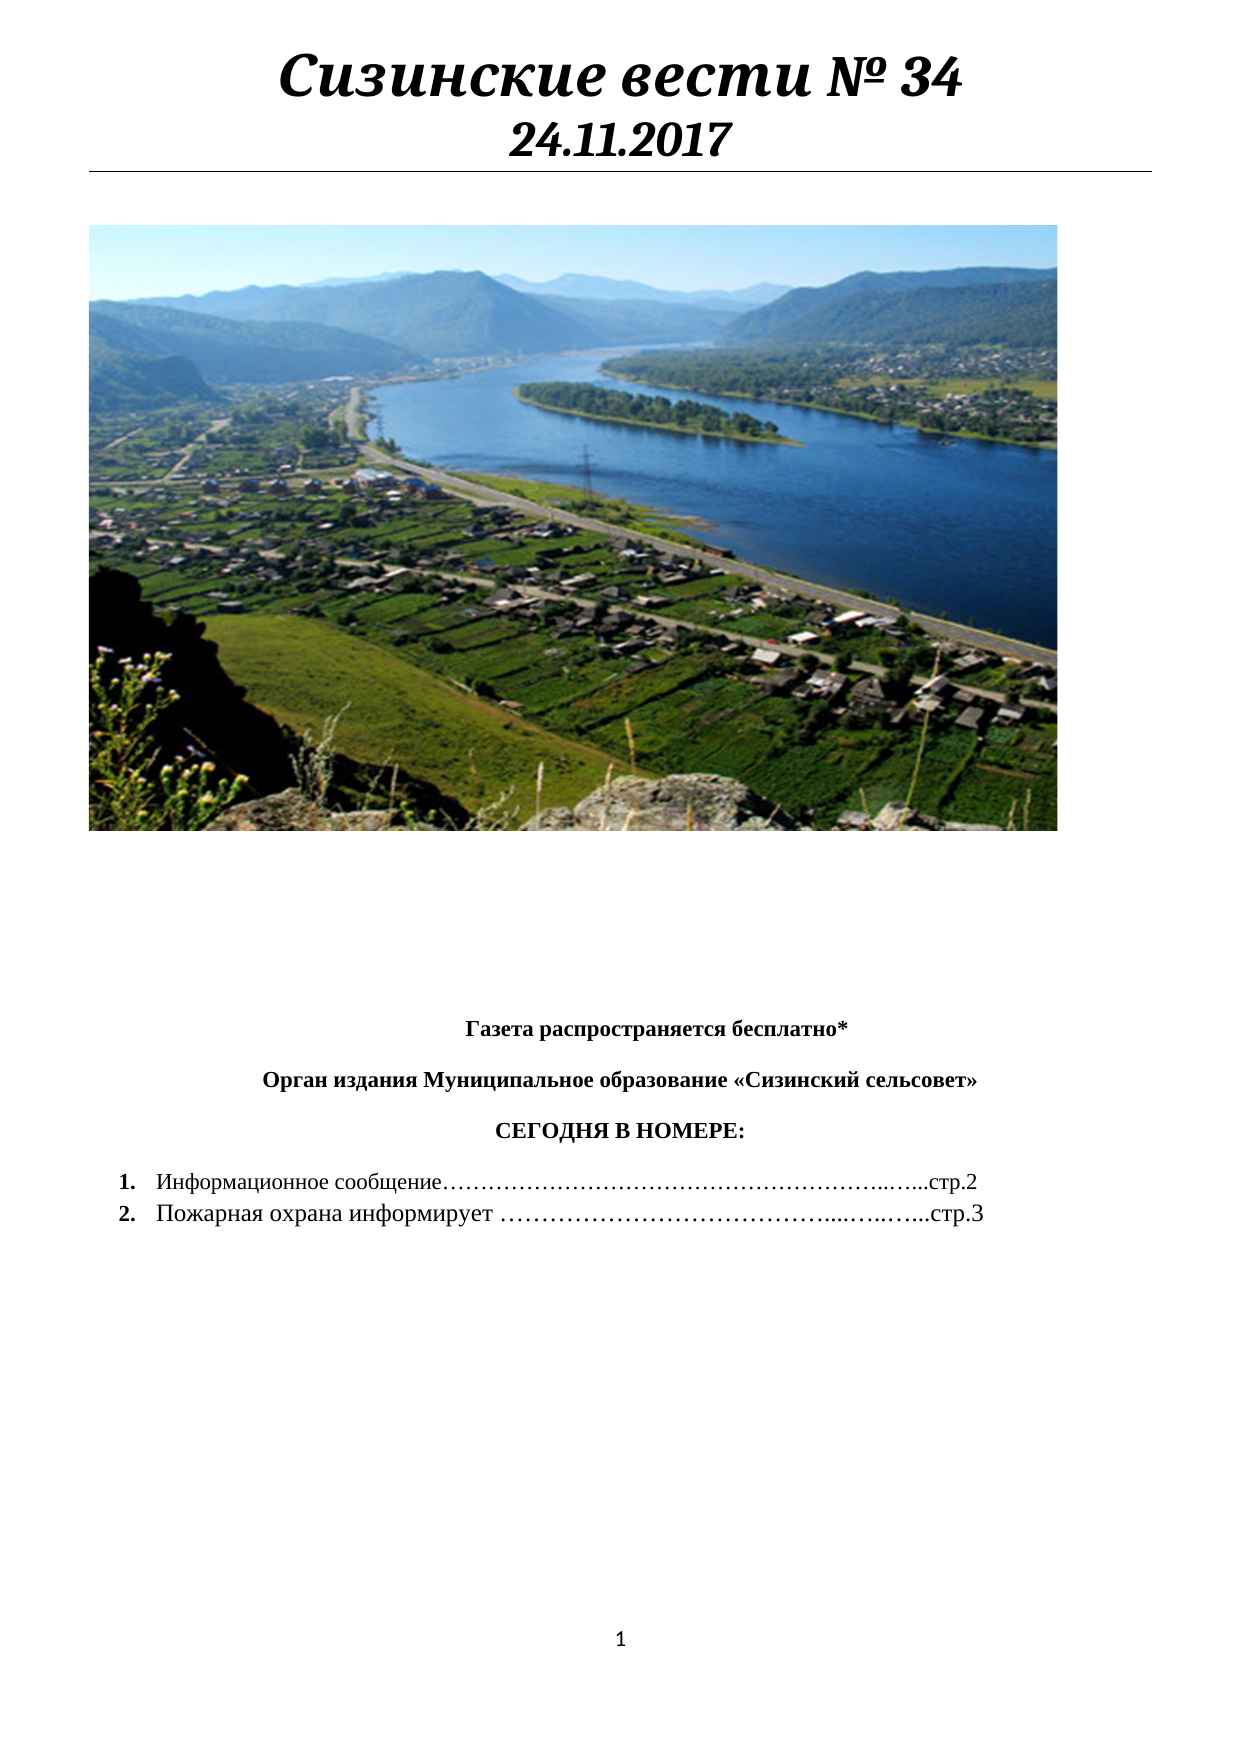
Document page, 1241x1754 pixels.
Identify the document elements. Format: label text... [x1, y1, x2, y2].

text СЕГОДНЯ В НОМЕРЕ: [89, 1117, 1152, 1144]
picture [88, 225, 1058, 831]
text Газета распространяется бесплатно* [89, 1015, 1152, 1041]
text 24.11.2017 [89, 111, 1152, 171]
list Информационное сообщение…………………………………………………..…...стр.2 [118, 1168, 1152, 1195]
text Орган издания Муниципальное образование «Сизинский сельсовет» [89, 1066, 1152, 1093]
list Пожарная охрана информирует …………………………………....…..…...стр.3 [118, 1198, 1152, 1227]
text Сизинские вести № 34 [89, 44, 1152, 111]
